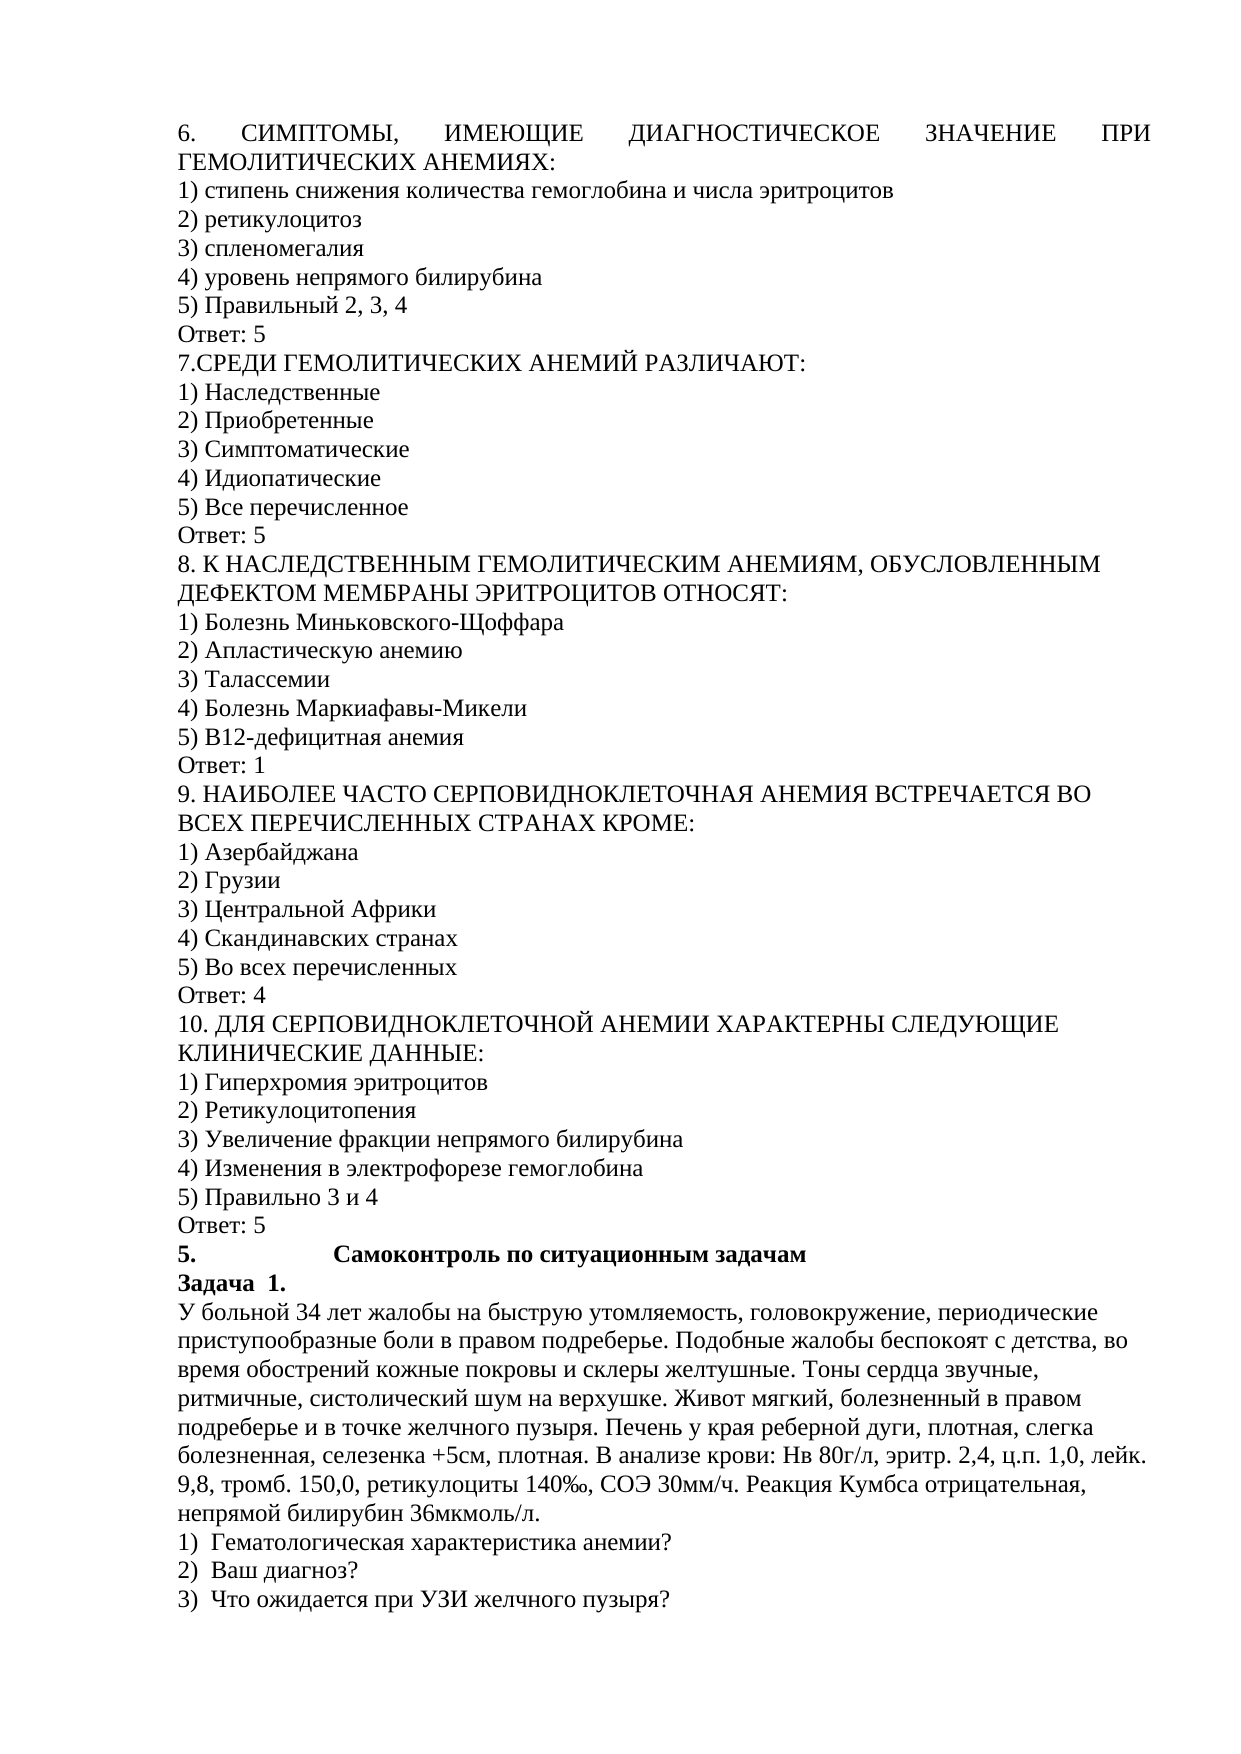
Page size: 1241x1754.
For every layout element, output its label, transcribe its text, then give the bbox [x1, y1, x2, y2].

list Ответ: 5 [177, 1211, 1152, 1239]
text У больной 34 лет жалобы на быструю утомляемость, головокружение, периодические приступообразные боли в правом подреберье. Подобные жалобы беспокоят с детства, во время обострений кожные покровы и склеры желтушные. Тоны сердца звучные, ритмичные, систолический шум на верхушке. Живот мягкий, болезненный в правом подреберье и в точке желчного пузыря. Печень у края реберной дуги, плотная, слегка болезненная, селезенка +5см, плотная. В анализе крови: Нв 80г/л, эритр. 2,4, ц.п. 1,0, лейк. 9,8, тромб. 150,0, ретикулоциты 140‰, СОЭ 30мм/ч. Реакция Кумбса отрицательная, непрямой билирубин 36мкмоль/л. [177, 1297, 1152, 1527]
text Ответ: 5 [177, 319, 1152, 348]
text 2) Ваш диагноз? [177, 1556, 1152, 1584]
list 5) Во всех перечисленных [177, 952, 1152, 981]
list 4) Болезнь Маркиафавы-Микели [177, 693, 1152, 722]
list 3) Талассемии [177, 664, 1152, 693]
list 3) Симптоматические [177, 434, 1152, 463]
list 8. К НАСЛЕДСТВЕННЫМ ГЕМОЛИТИЧЕСКИМ АНЕМИЯМ, ОБУСЛОВЛЕННЫМ ДЕФЕКТОМ МЕМБРАНЫ ЭРИТРОЦИТОВ ОТНОСЯТ: [177, 549, 1152, 607]
text 1) Гематологическая характеристика анемии? [177, 1527, 1152, 1556]
text 1) стипень снижения количества гемоглобина и числа эритроцитов [177, 176, 1152, 204]
list 9. НАИБОЛЕЕ ЧАСТО СЕРПОВИДНОКЛЕТОЧНАЯ АНЕМИЯ ВСТРЕЧАЕТСЯ ВО ВСЕХ ПЕРЕЧИСЛЕННЫХ СТРАНАХ КРОМЕ: [177, 779, 1152, 837]
list 1) Наследственные [177, 377, 1152, 406]
text 2) ретикулоцитоз [177, 204, 1152, 233]
list 2) Грузии [177, 866, 1152, 894]
list 10. ДЛЯ СЕРПОВИДНОКЛЕТОЧНОЙ АНЕМИИ ХАРАКТЕРНЫ СЛЕДУЮЩИЕ КЛИНИЧЕСКИЕ ДАННЫЕ: [177, 1009, 1152, 1067]
list 5) В12-дефицитная анемия [177, 722, 1152, 751]
list 4) Скандинавских странах [177, 923, 1152, 952]
list 7.СРЕДИ ГЕМОЛИТИЧЕСКИХ АНЕМИЙ РАЗЛИЧАЮТ: [177, 348, 1152, 377]
list 3) Увеличение фракции непрямого билирубина [177, 1124, 1152, 1153]
text 6. СИМПТОМЫ, ИМЕЮЩИЕ ДИАГНОСТИЧЕСКОЕ ЗНАЧЕНИЕ ПРИ ГЕМОЛИТИЧЕСКИХ АНЕМИЯХ: [177, 118, 1152, 176]
list 5) Все перечисленное [177, 492, 1152, 521]
list Ответ: 5 [177, 521, 1152, 549]
list 3) Центральной Африки [177, 894, 1152, 923]
text 5) Правильный 2, 3, 4 [177, 291, 1152, 319]
list 1) Болезнь Миньковского-Щоффара [177, 607, 1152, 636]
list 5) Правильно 3 и 4 [177, 1182, 1152, 1211]
list Самоконтроль по ситуационным задачам [177, 1239, 1152, 1268]
list Ответ: 4 [177, 981, 1152, 1009]
list 4) Идиопатические [177, 463, 1152, 492]
text 4) уровень непрямого билирубина [177, 262, 1152, 291]
text Задача 1. [177, 1268, 1152, 1297]
list 2) Ретикулоцитопения [177, 1096, 1152, 1124]
list 1) Гиперхромия эритроцитов [177, 1067, 1152, 1096]
list 2) Приобретенные [177, 406, 1152, 434]
list 1) Азербайджана [177, 837, 1152, 866]
text 3) Что ожидается при УЗИ желчного пузыря? [177, 1584, 1152, 1613]
list Ответ: 1 [177, 751, 1152, 779]
list 4) Изменения в электрофорезе гемоглобина [177, 1153, 1152, 1182]
list 2) Апластическую анемию [177, 636, 1152, 664]
text 3) спленомегалия [177, 233, 1152, 262]
